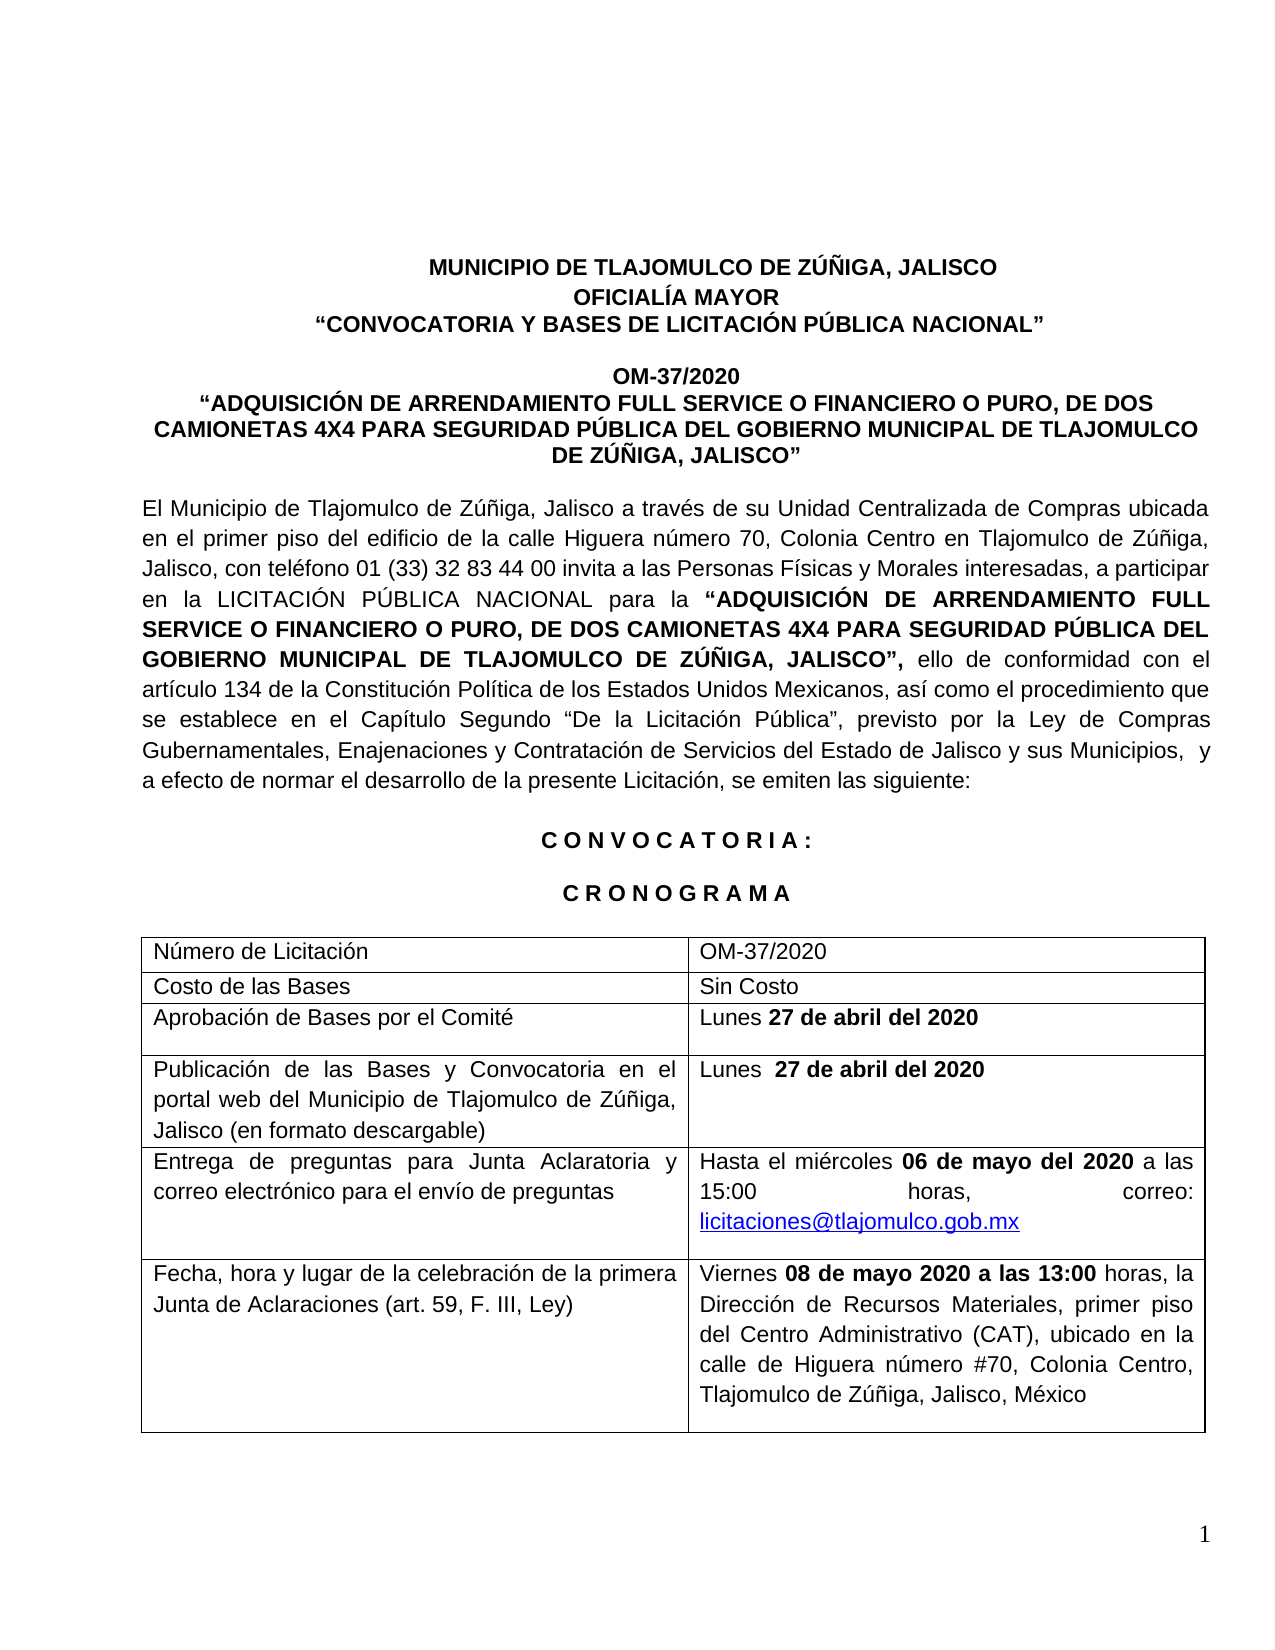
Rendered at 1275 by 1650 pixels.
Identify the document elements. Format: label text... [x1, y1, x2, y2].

table_header Número de Licitación [142, 938, 688, 972]
table_cell Lunes 27 de abril del 2020 [689, 1056, 1204, 1147]
table_cell Hasta el miércoles 06 de mayo del 2020 a las 15:00 horas, correo: licitaciones@tlajomulco.gob.mx [689, 1148, 1204, 1259]
table_cell Sin Costo [689, 973, 1204, 1003]
text “CONVOCATORIA Y BASES DE LICITACIÓN PÚBLICA NACIONAL” [142, 311, 1211, 337]
text “ADQUISICIÓN DE ARRENDAMIENTO FULL SERVICE O FINANCIERO O PURO, DE DOS CAMIONETAS 4X4 PARA SEGURIDAD PÚBLICA DEL GOBIERNO MUNICIPAL DE TLAJOMULCO DE ZÚÑIGA, JALISCO” [142, 389, 1211, 469]
text CRONOGRAMA [142, 880, 1211, 906]
table_cell Costo de las Bases [142, 973, 688, 1003]
table_cell Fecha, hora y lugar de la celebración de la primera Junta de Aclaraciones (art. 59, F. III, Ley) [142, 1260, 688, 1432]
table_cell Aprobación de Bases por el Comité [142, 1004, 688, 1055]
table_cell Lunes 27 de abril del 2020 [689, 1004, 1204, 1055]
table_cell Publicación de las Bases y Convocatoria en el portal web del Municipio de Tlajomulco de Zúñiga, Jalisco (en formato descargable) [142, 1056, 688, 1147]
text OFICIALÍA MAYOR [142, 284, 1211, 311]
text MUNICIPIO DE TLAJOMULCO DE ZÚÑIGA, JALISCO [142, 254, 1211, 280]
text CONVOCATORIA: [142, 827, 1211, 854]
table_cell Entrega de preguntas para Junta Aclaratoria y correo electrónico para el envío de preguntas [142, 1148, 688, 1259]
table_header OM-37/2020 [689, 938, 1204, 972]
table_cell Viernes 08 de mayo 2020 a las 13:00 horas, la Dirección de Recursos Materiales, primer piso del Centro Administrativo (CAT), ubicado en la calle de Higuera número #70, Colonia Centro, Tlajomulco de Zúñiga, Jalisco, México [689, 1260, 1204, 1432]
text OM-37/2020 [142, 363, 1211, 389]
text El Municipio de Tlajomulco de Zúñiga, Jalisco a través de su Unidad Centralizada de Compras ubicada en el primer piso del edificio de la calle Higuera número 70, Colonia Centro en Tlajomulco de Zúñiga, Jalisco, con teléfono 01 (33) 32 83 44 00 invita a las Personas Físicas y Morales interesadas, a participar en la LICITACIÓN PÚBLICA NACIONAL para la “ADQUISICIÓN DE ARRENDAMIENTO FULL SERVICE O FINANCIERO O PURO, DE DOS CAMIONETAS 4X4 PARA SEGURIDAD PÚBLICA DEL GOBIERNO MUNICIPAL DE TLAJOMULCO DE ZÚÑIGA, JALISCO”, ello de conformidad con el artículo 134 de la Constitución Política de los Estados Unidos Mexicanos, así como el procedimiento que se establece en el Capítulo Segundo “De la Licitación Pública”, previsto por la Ley de Compras Gubernamentales, Enajenaciones y Contratación de Servicios del Estado de Jalisco y sus Municipios, y a efecto de normar el desarrollo de la presente Licitación, se emiten las siguiente: [142, 495, 1211, 793]
